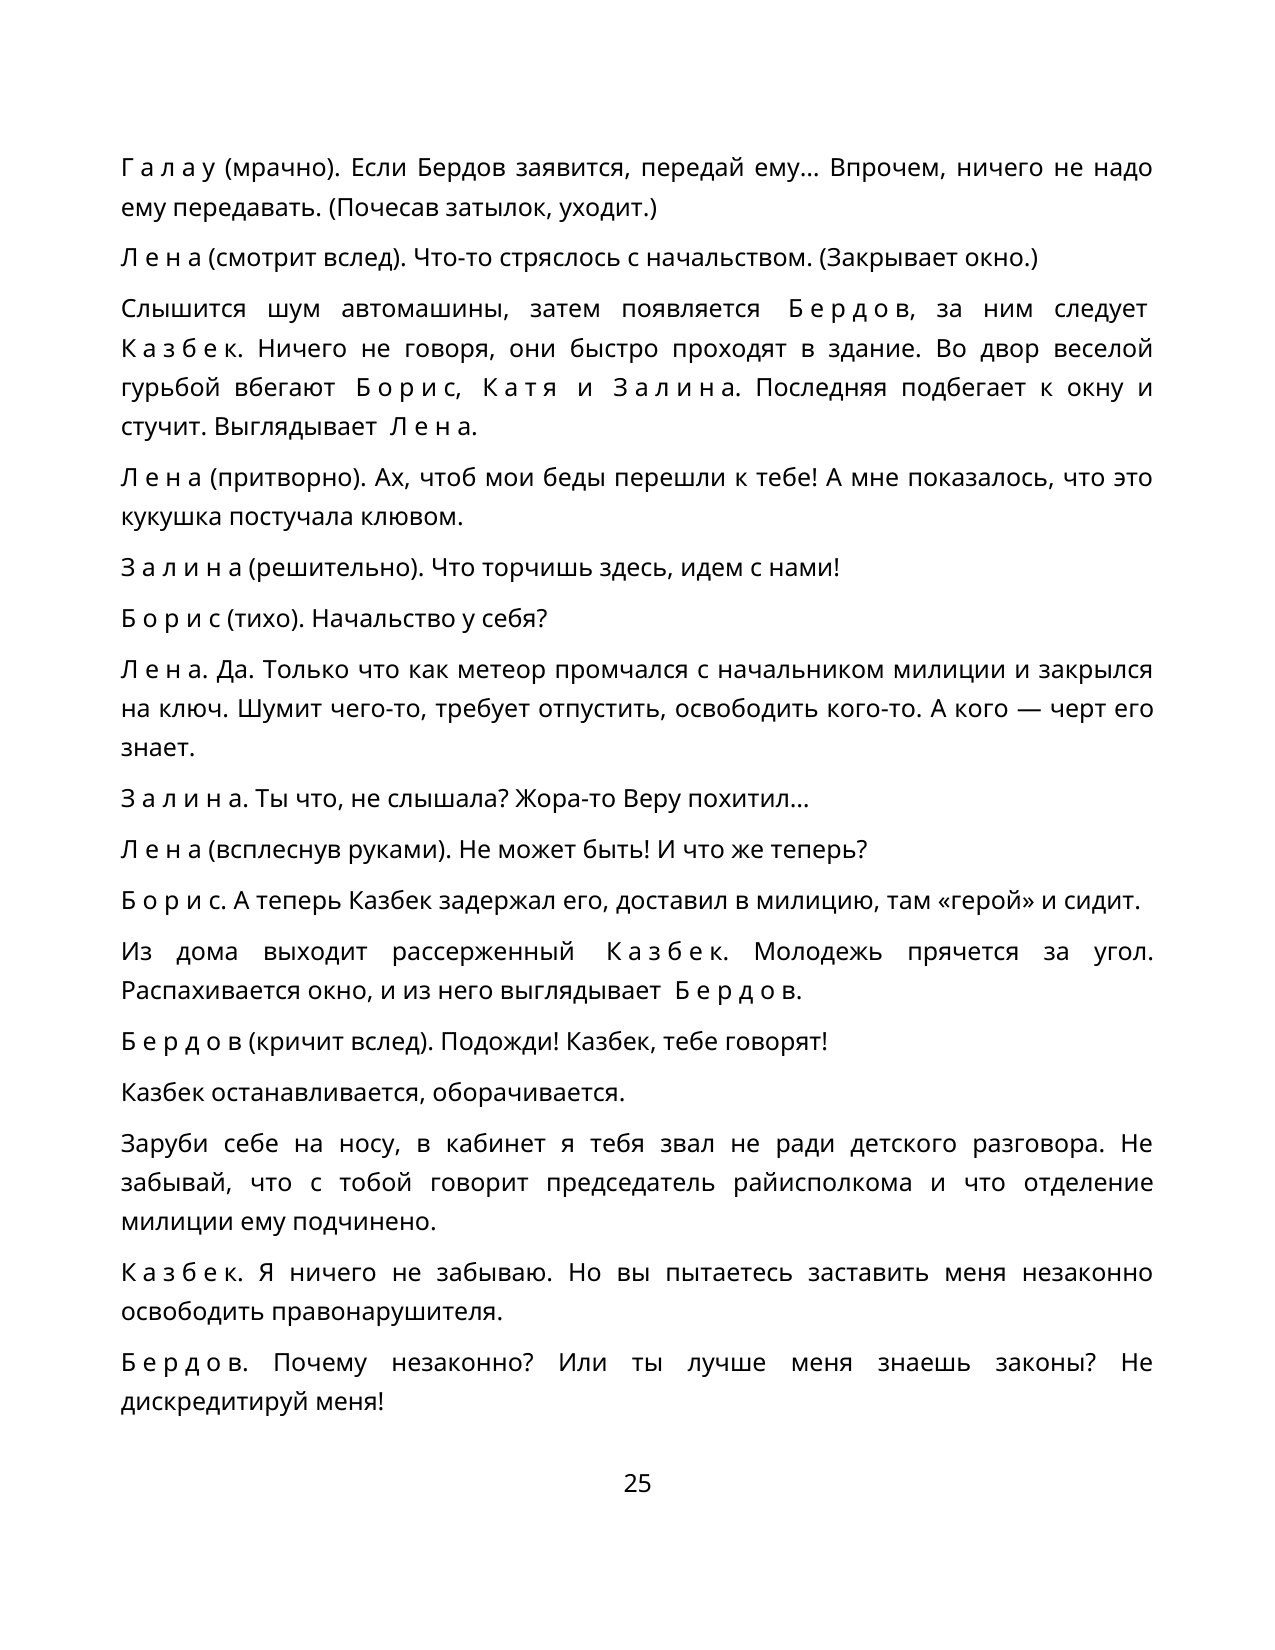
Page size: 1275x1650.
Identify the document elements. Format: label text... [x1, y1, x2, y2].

text Б о р и с. А теперь Казбек задержал его, доставил в милицию, там «герой» и сидит. [121, 883, 1154, 917]
text Г а л а у (мрачно). Если Бердов заявится, передай ему… Впрочем, ничего не надо ему передавать. (Почесав затылок, уходит.) [121, 150, 1154, 223]
text Б о р и с (тихо). Начальство у себя? [121, 601, 1154, 634]
text Б е р д о в. Почему незаконно? Или ты лучше меня знаешь законы? Не дискредитируй меня! [121, 1345, 1154, 1418]
text Казбек останавливается, оборачивается. [121, 1074, 1154, 1109]
text З а л и н а (решительно). Что торчишь здесь, идем с нами! [121, 549, 1154, 584]
text Л е н а (притворно). Ах, чтоб мои беды перешли к тебе! А мне показалось, что это кукушка постучала клювом. [121, 459, 1154, 533]
text Слышится шум автомашины, затем появляется Б е р д о в, за ним следует К а з б е к. Ничего не говоря, они быстро проходят в здание. Во двор веселой гурьбой вбегают Б о р и с, К а т я и З а л и н а. Последняя подбегает к окну и стучит. Выглядывает Л е н а. [121, 291, 1154, 443]
text Б е р д о в (кричит вслед). Подожди! Казбек, тебе говорят! [121, 1024, 1154, 1058]
text Из дома выходит рассерженный К а з б е к. Молодежь прячется за угол. Распахивается окно, и из него выглядывает Б е р д о в. [121, 933, 1154, 1007]
text Л е н а. Да. Только что как метеор промчался с начальником милиции и закрылся на ключ. Шумит чего-то, требует отпустить, освободить кого-то. А кого — черт его знает. [121, 651, 1154, 764]
text Л е н а (всплеснув руками). Не может быть! И что же теперь? [121, 832, 1154, 866]
text З а л и н а. Ты что, не слышала? Жора-то Веру похитил… [121, 781, 1154, 815]
text Заруби себе на носу, в кабинет я тебя звал не ради детского разговора. Не забывай, что с тобой говорит председатель райисполкома и что отделение милиции ему подчинено. [121, 1126, 1154, 1238]
text К а з б е к. Я ничего не забываю. Но вы пытаетесь заставить меня незаконно освободить правонарушителя. [121, 1255, 1154, 1328]
text Л е н а (смотрит вслед). Что-то стряслось с начальством. (Закрывает окно.) [121, 240, 1154, 274]
